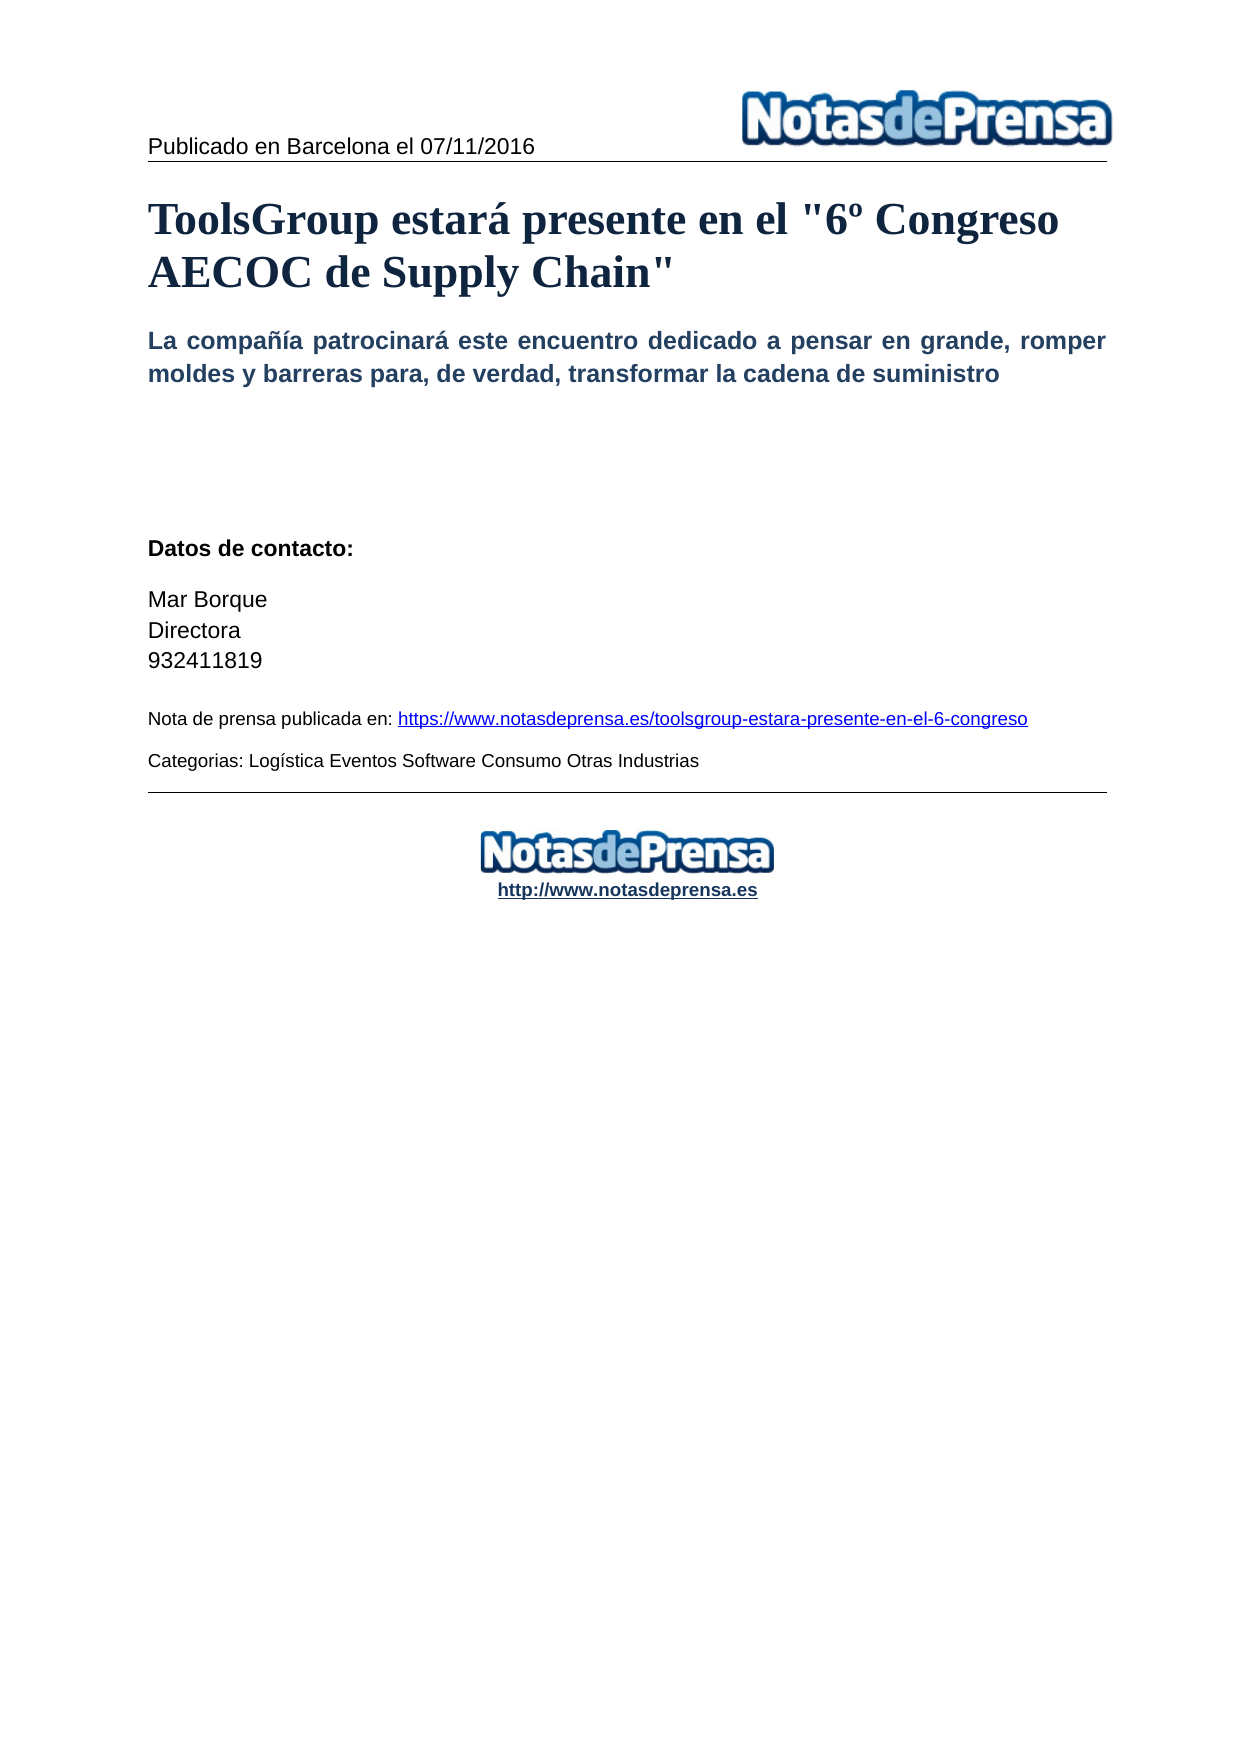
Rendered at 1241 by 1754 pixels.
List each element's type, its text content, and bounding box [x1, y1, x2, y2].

picture [480, 829, 775, 875]
text Categorias: Logística Eventos Software Consumo Otras Industrias [148, 750, 1107, 771]
text Mar Borque [148, 586, 1063, 613]
subtitle ToolsGroup estará presente en el "6º Congreso AECOC de Supply Chain" [148, 192, 1107, 297]
subtitle La compañía patrocinará este encuentro dedicado a pensar en grande, romper moldes y barreras para, de verdad, transformar la cadena de suministro [148, 326, 1107, 388]
text Nota de prensa publicada en: https://www.notasdeprensa.es/toolsgroup-estara-presente-en-el-6-congreso [148, 707, 1107, 729]
text Publicado en Barcelona el 07/11/2016 [148, 133, 1107, 161]
text Directora [148, 617, 1063, 643]
text http://www.notasdeprensa.es [148, 879, 1107, 901]
text 932411819 [148, 647, 1063, 673]
picture [742, 90, 1113, 148]
text Datos de contacto: [148, 535, 1107, 562]
